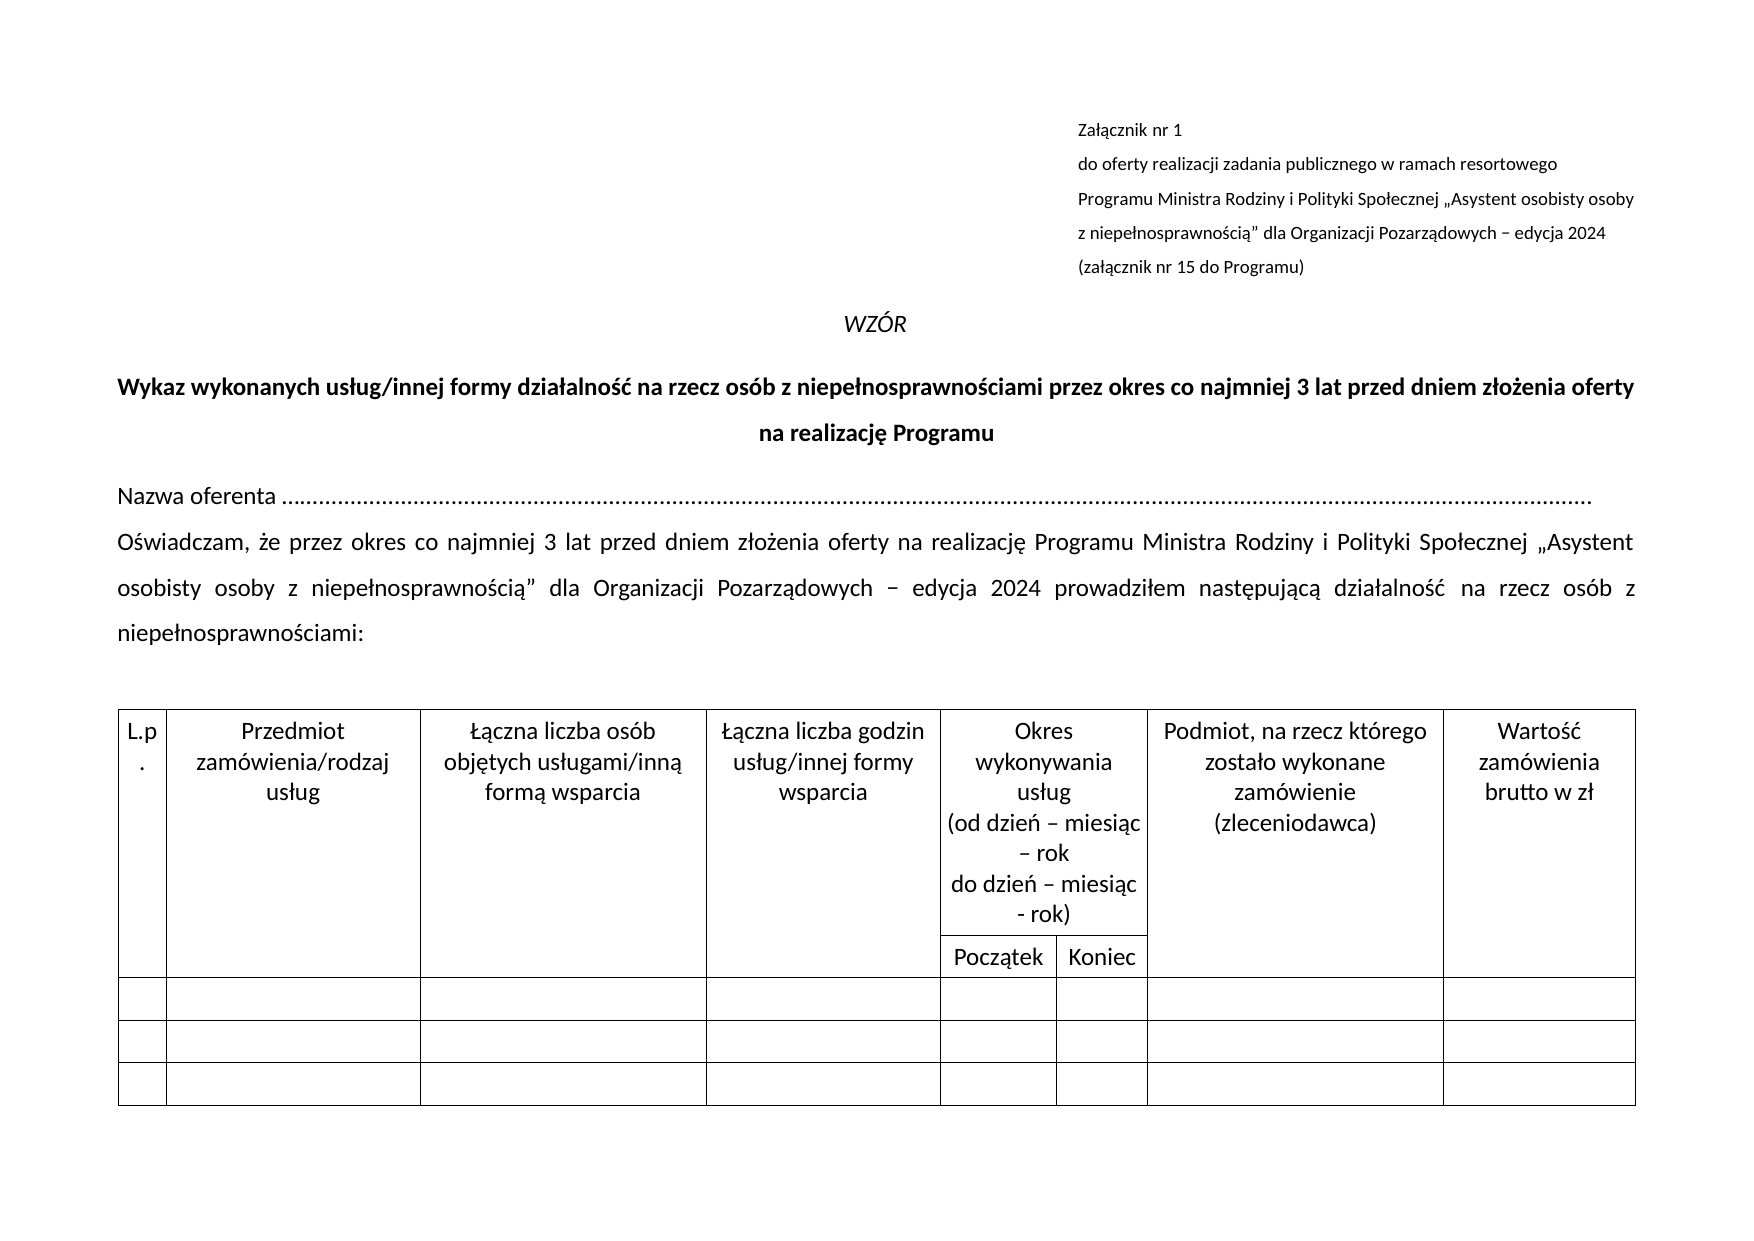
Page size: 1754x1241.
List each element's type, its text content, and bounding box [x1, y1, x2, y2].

table_cell [1148, 1021, 1443, 1062]
table_cell [167, 1063, 420, 1104]
table_cell [421, 1021, 706, 1062]
table_cell [941, 1021, 1056, 1062]
text WZÓR [117, 308, 1636, 338]
text do oferty realizacji zadania publicznego w ramach resortowego Programu Ministra Rodziny i Polityki Społecznej „Asystent osobisty osoby z niepełnosprawnością” dla Organizacji Pozarządowych − edycja 2024 [1078, 152, 1636, 244]
table_cell [1057, 1021, 1147, 1062]
table_header Przedmiot zamówienia/rodzaj usług [167, 710, 420, 977]
text Wykaz wykonanych usług/innej formy działalność na rzecz osób z niepełnosprawnościami przez okres co najmniej 3 lat przed dniem złożenia oferty na realizację Programu [117, 371, 1636, 447]
table_cell [167, 978, 420, 1019]
table_cell [941, 1063, 1056, 1104]
table_cell [1057, 978, 1147, 1019]
table_cell [1148, 1063, 1443, 1104]
table_header Łączna liczba godzin usług/innej formy wsparcia [707, 710, 940, 977]
table_cell [707, 978, 940, 1019]
table_cell [119, 1021, 166, 1062]
table_cell [119, 978, 166, 1019]
table_cell [119, 1063, 166, 1104]
table_cell [707, 1063, 940, 1104]
table_cell [1444, 1021, 1635, 1062]
text (załącznik nr 15 do Programu) [1078, 256, 1636, 278]
text Oświadczam, że przez okres co najmniej 3 lat przed dniem złożenia oferty na realizację Programu Ministra Rodziny i Polityki Społecznej „Asystent osobisty osoby z niepełnosprawnością” dla Organizacji Pozarządowych − edycja 2024 prowadziłem następującą działalność na rzecz osób z niepełnosprawnościami: [117, 526, 1636, 648]
table_cell Początek [941, 936, 1056, 977]
table_cell [1444, 978, 1635, 1019]
table_cell [707, 1021, 940, 1062]
table_cell [421, 978, 706, 1019]
table_cell Koniec [1057, 936, 1147, 977]
table_cell [167, 1021, 420, 1062]
table_header Okres wykonywania usług (od dzień – miesiąc – rok do dzień – miesiąc - rok) [941, 710, 1147, 934]
table_header Wartość zamówienia brutto w zł [1444, 710, 1635, 977]
table_cell [421, 1063, 706, 1104]
table_cell [1057, 1063, 1147, 1104]
text Nazwa oferenta …............................................................................................................................................................................................................. [117, 480, 1636, 511]
table_cell [941, 978, 1056, 1019]
table_header L.p. [119, 710, 166, 977]
table_cell [1444, 1063, 1635, 1104]
table_header Podmiot, na rzecz którego zostało wykonane zamówienie (zleceniodawca) [1148, 710, 1443, 977]
table_cell [1148, 978, 1443, 1019]
table_header Łączna liczba osób objętych usługami/inną formą wsparcia [421, 710, 706, 977]
text Załącznik nr 1 [1078, 118, 1636, 141]
